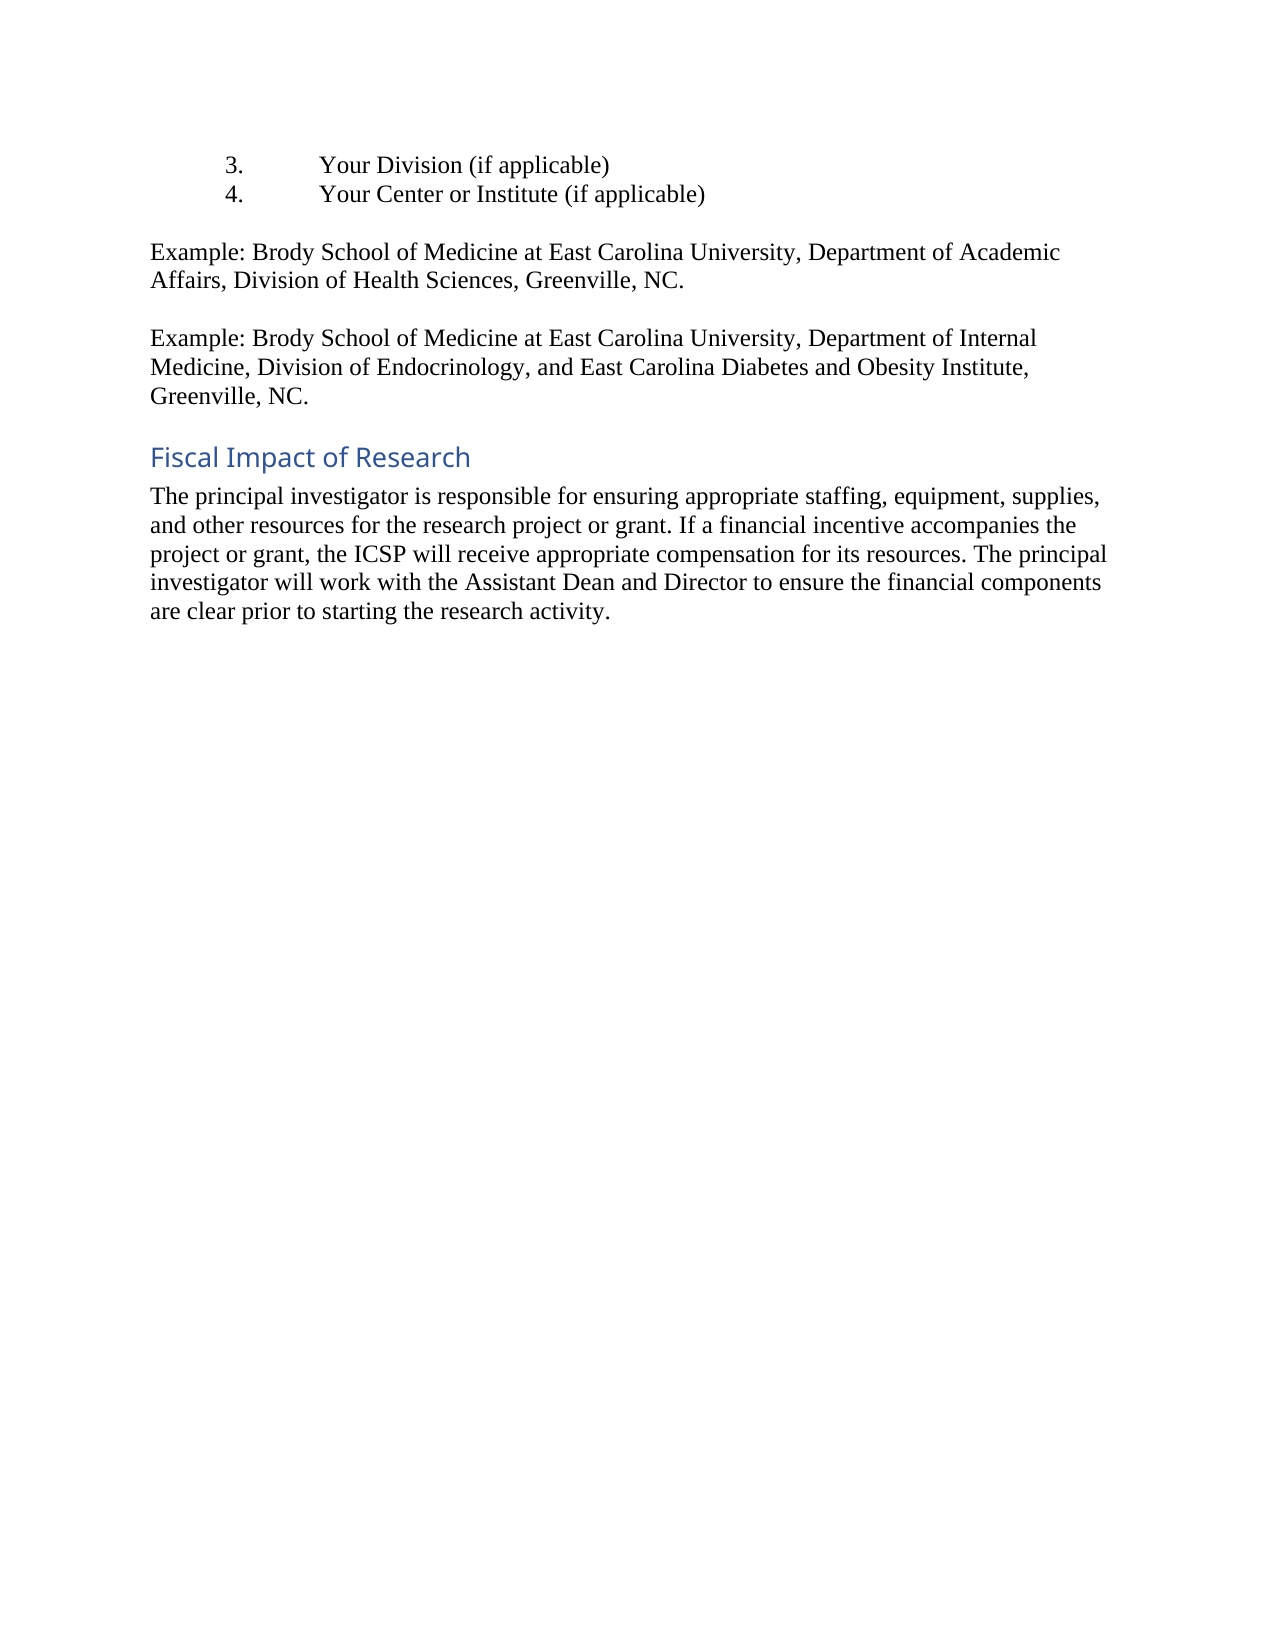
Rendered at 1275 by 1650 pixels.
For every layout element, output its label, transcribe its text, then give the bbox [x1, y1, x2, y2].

text 4. Your Center or Institute (if applicable) [225, 179, 1125, 207]
text Example: Brody School of Medicine at East Carolina University, Department of Internal Medicine, Division of Endocrinology, and East Carolina Diabetes and Obesity Institute, Greenville, NC. [150, 323, 1125, 409]
text The principal investigator is responsible for ensuring appropriate staffing, equipment, supplies, and other resources for the research project or grant. If a financial incentive accompanies the project or grant, the ICSP will receive appropriate compensation for its resources. The principal investigator will work with the Assistant Dean and Director to ensure the financial components are clear prior to starting the research activity. [150, 481, 1125, 625]
text Example: Brody School of Medicine at East Carolina University, Department of Academic Affairs, Division of Health Sciences, Greenville, NC. [150, 237, 1125, 294]
text 3. Your Division (if applicable) [225, 150, 1125, 179]
subtitle Fiscal Impact of Research [150, 439, 1125, 476]
